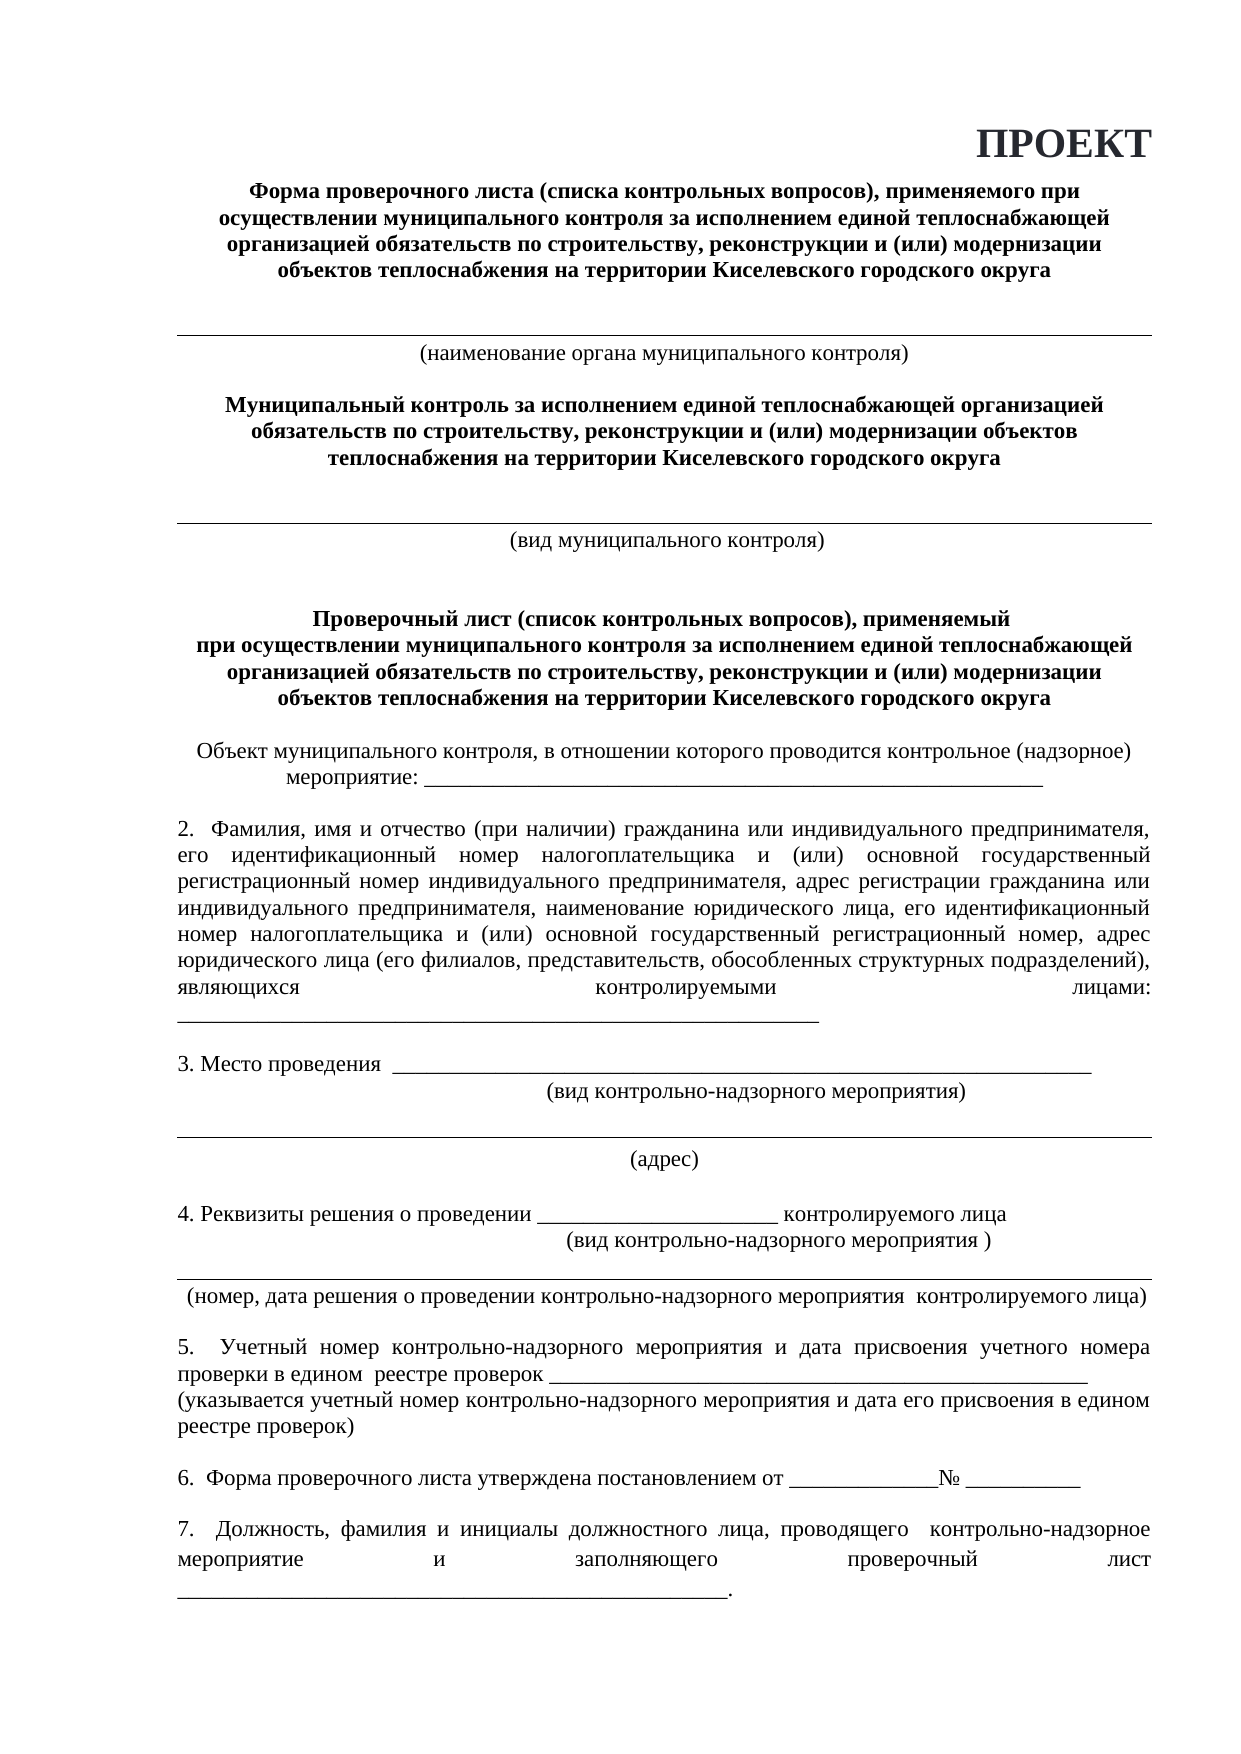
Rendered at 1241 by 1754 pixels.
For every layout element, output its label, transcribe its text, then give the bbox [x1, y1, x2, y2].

text Объект муниципального контроля, в отношении которого проводится контрольное (надзорное) мероприятие: ______________________________________________________ [177, 737, 1152, 790]
text (номер, дата решения о проведении контрольно-надзорного мероприятия контролируемого лица) [177, 1280, 1152, 1308]
text (вид контрольно-надзорного мероприятия ) [177, 1226, 1152, 1252]
text 3. Место проведения _____________________________________________________________ [177, 1051, 1152, 1077]
text (адрес) [177, 1138, 1152, 1171]
text (указывается учетный номер контрольно-надзорного мероприятия и дата его присвоения в едином реестре проверок) [177, 1386, 1152, 1439]
text ПРОЕКТ [177, 118, 1152, 166]
text 5. Учетный номер контрольно-надзорного мероприятия и дата присвоения учетного номера проверки в едином реестре проверок _______________________________________________ [177, 1333, 1152, 1386]
text Муниципальный контроль за исполнением единой теплоснабжающей организацией обязательств по строительству, реконструкции и (или) модернизации объектов теплоснабжения на территории Киселевского городского округа [177, 391, 1152, 470]
text 4. Реквизиты решения о проведении _____________________ контролируемого лица [177, 1200, 1152, 1226]
text (вид контрольно-надзорного мероприятия) [546, 1077, 1152, 1103]
text 7. Должность, фамилия и инициалы должностного лица, проводящего контрольно-надзорное мероприятие и заполняющего проверочный лист ________________________________________________. [177, 1515, 1152, 1602]
text 6. Форма проверочного листа утверждена постановлением от _____________№ __________ [177, 1464, 1152, 1490]
text (наименование органа муниципального контроля) [177, 336, 1152, 365]
text 2. Фамилия, имя и отчество (при наличии) гражданина или индивидуального предпринимателя, его идентификационный номер налогоплательщика и (или) основной государственный регистрационный номер индивидуального предпринимателя, адрес регистрации гражданина или индивидуального предпринимателя, наименование юридического лица, его идентификационный номер налогоплательщика и (или) основной государственный регистрационный номер, адрес юридического лица (его филиалов, представительств, обособленных структурных подразделений), являющихся контролируемыми лицами: ________________________________________________________ [177, 815, 1152, 1026]
text Форма проверочного листа (списка контрольных вопросов), применяемого при осуществлении муниципального контроля за исполнением единой теплоснабжающей организацией обязательств по строительству, реконструкции и (или) модернизации объектов теплоснабжения на территории Киселевского городского округа [177, 177, 1152, 283]
text (вид муниципального контроля) [177, 524, 1152, 552]
text Проверочный лист (список контрольных вопросов), применяемый при осуществлении муниципального контроля за исполнением единой теплоснабжающей организацией обязательств по строительству, реконструкции и (или) модернизации объектов теплоснабжения на территории Киселевского городского округа [177, 605, 1152, 711]
